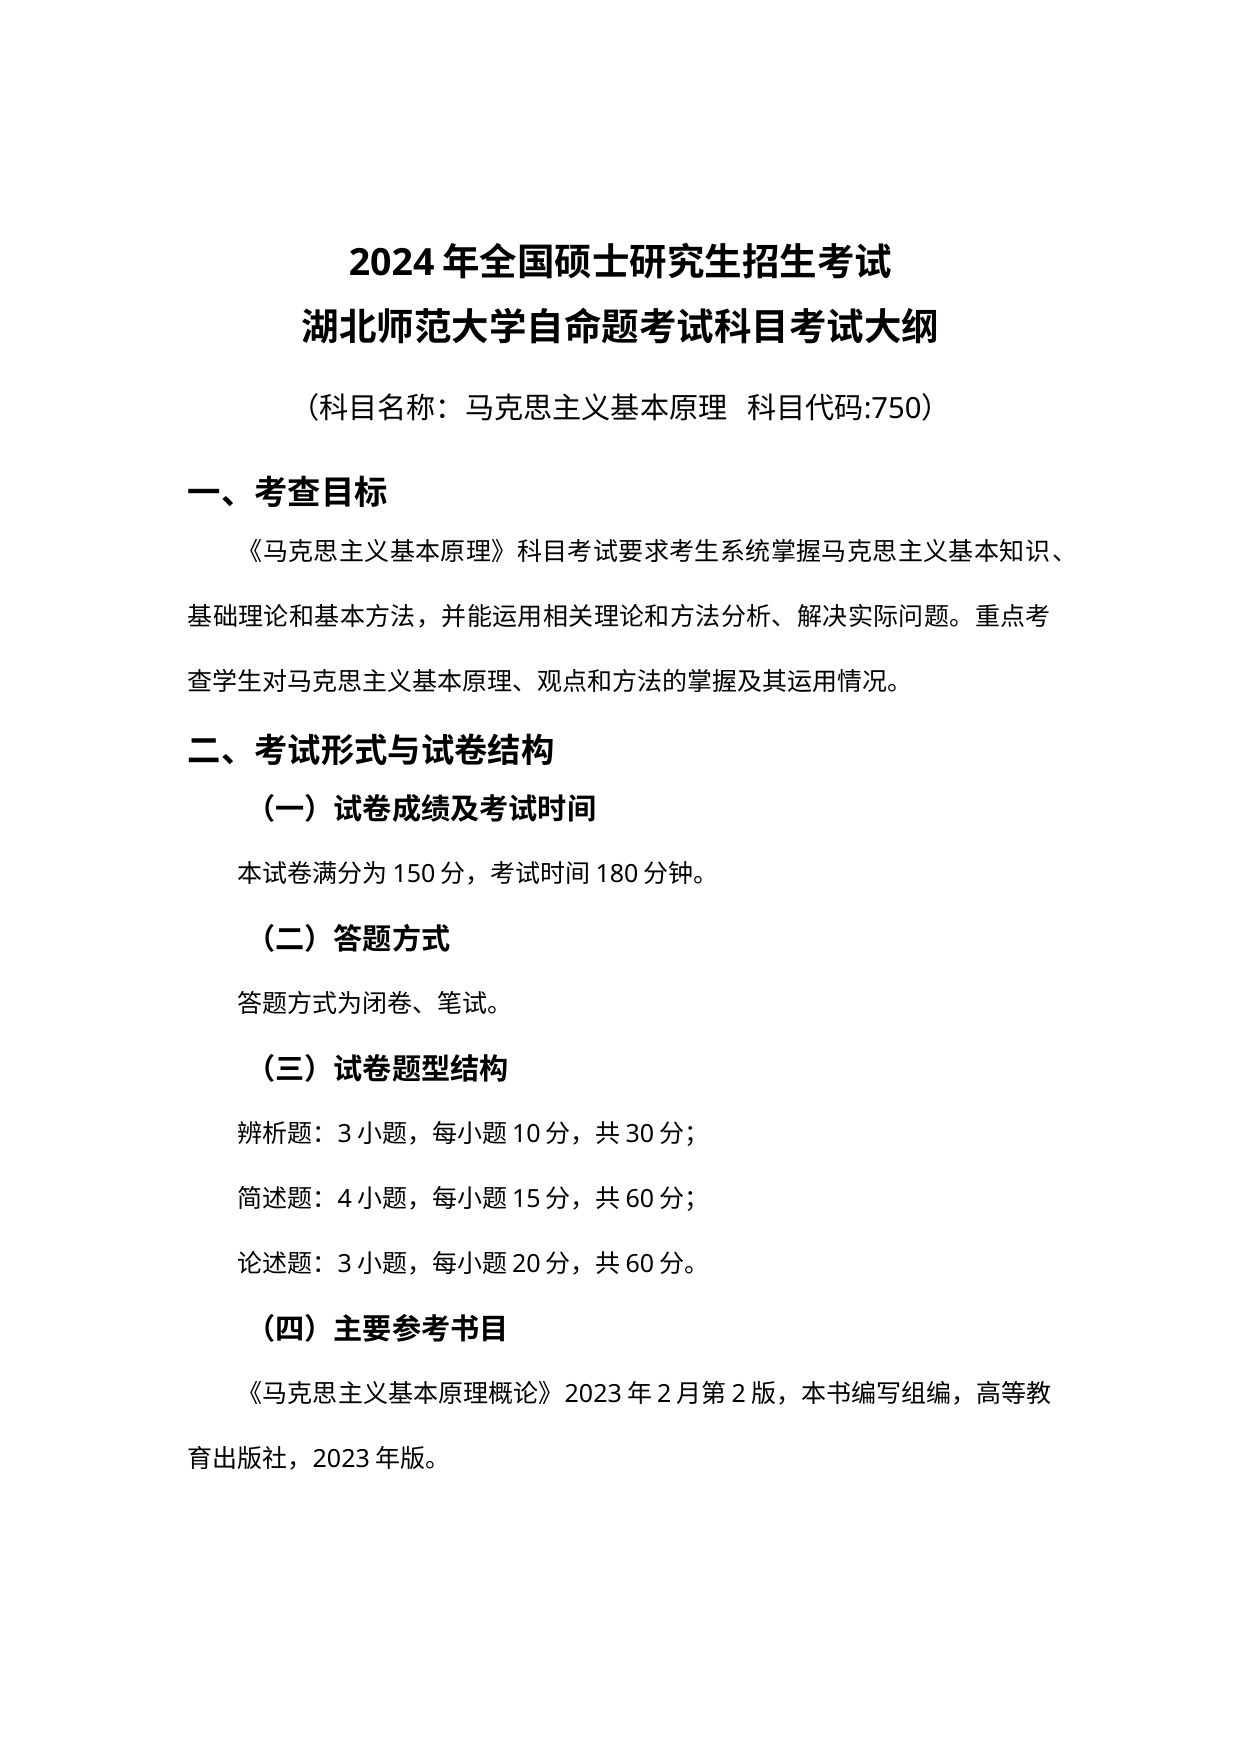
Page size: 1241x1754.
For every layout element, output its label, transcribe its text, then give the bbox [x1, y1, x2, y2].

text 答题方式为闭卷、笔试。 [187, 969, 1053, 1034]
text 简述题：4小题，每小题15分，共60分； [187, 1164, 1053, 1229]
text 2024年全国硕士研究生招生考试 [187, 227, 1053, 292]
text 二、考试形式与试卷结构 [187, 712, 1053, 774]
text 《马克思主义基本原理概论》2023年2月第2版，本书编写组编，高等教育出版社，2023年版。 [187, 1359, 1053, 1489]
text 一、考查目标 [187, 454, 1053, 517]
text （二）答题方式 [187, 904, 1053, 969]
text 论述题：3小题，每小题20分，共60分。 [187, 1229, 1053, 1294]
text 湖北师范大学自命题考试科目考试大纲 [187, 292, 1053, 357]
text （三）试卷题型结构 [187, 1034, 1053, 1099]
text （科目名称：马克思主义基本原理 科目代码:750） [187, 373, 1053, 438]
text （一）试卷成绩及考试时间 [187, 774, 1053, 839]
text 本试卷满分为150分，考试时间180分钟。 [187, 839, 1053, 904]
text （四）主要参考书目 [187, 1294, 1053, 1359]
text 《马克思主义基本原理》科目考试要求考生系统掌握马克思主义基本知识、基础理论和基本方法，并能运用相关理论和方法分析、解决实际问题。重点考查学生对马克思主义基本原理、观点和方法的掌握及其运用情况。 [187, 517, 1053, 712]
text 辨析题：3小题，每小题10分，共30分； [187, 1099, 1053, 1164]
